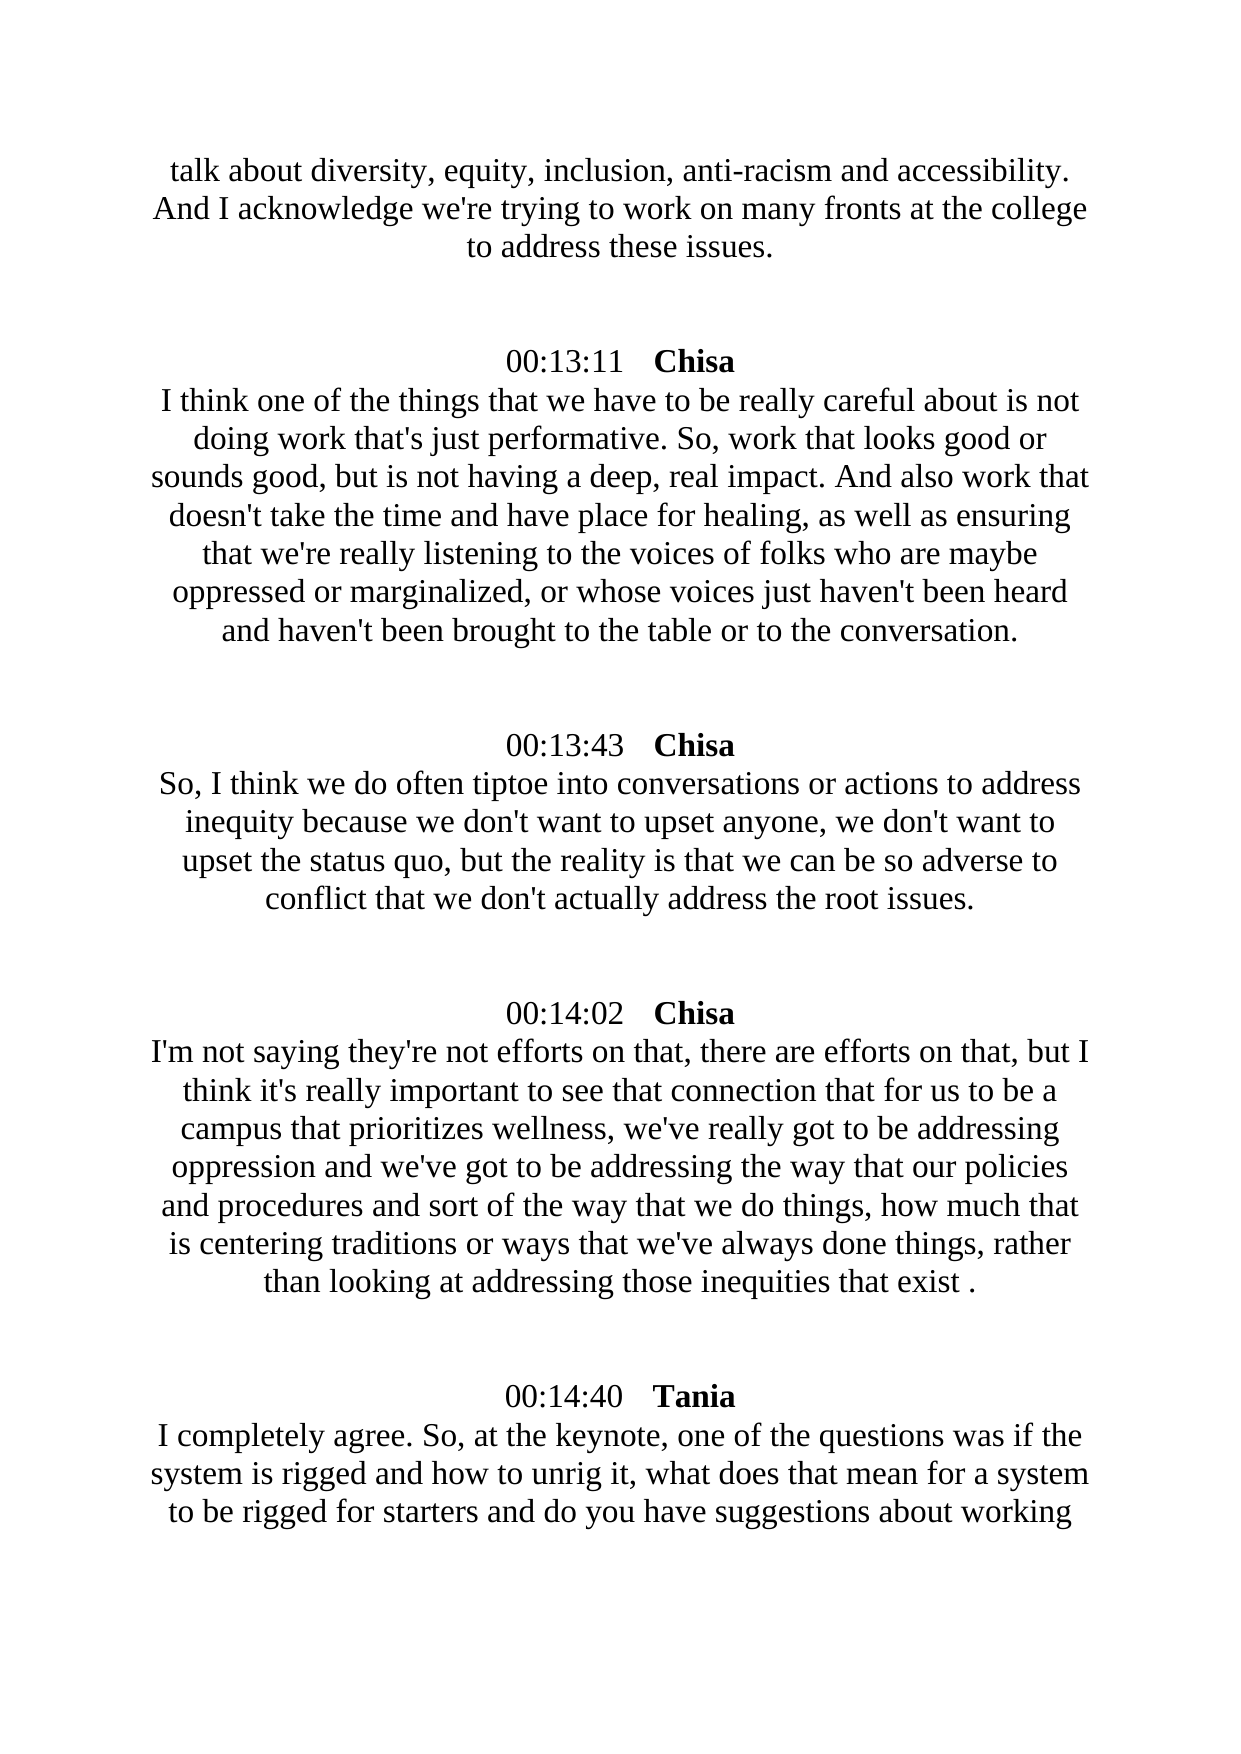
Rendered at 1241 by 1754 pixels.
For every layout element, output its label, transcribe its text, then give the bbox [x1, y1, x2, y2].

subtitle I think one of the things that we have to be really careful about is not doing work that's just performative. So, work that looks good or sounds good, but is not having a deep, real impact. And also work that doesn't take the time and have place for healing, as well as ensuring that we're really listening to the voices of folks who are maybe oppressed or marginalized, or whose voices just haven't been heard and haven't been brought to the table or to the conversation. [150, 380, 1090, 687]
subtitle 00:13:11 Chisa [150, 342, 1090, 380]
subtitle I'm not saying they're not efforts on that, there are efforts on that, but I think it's really important to see that connection that for us to be a campus that prioritizes wellness, we've really got to be addressing oppression and we've got to be addressing the way that our policies and procedures and sort of the way that we do things, how much that is centering traditions or ways that we've always done things, rather than looking at addressing those inequities that exist . [150, 1032, 1090, 1338]
subtitle 00:13:43 Chisa [150, 725, 1090, 763]
subtitle 00:14:40 Tania [150, 1377, 1090, 1415]
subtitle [150, 1415, 1090, 1530]
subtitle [150, 150, 1090, 303]
subtitle So, I think we do often tiptoe into conversations or actions to address inequity because we don't want to upset anyone, we don't want to upset the status quo, but the reality is that we can be so adverse to conflict that we don't actually address the root issues. [150, 763, 1090, 955]
subtitle 00:14:02 Chisa [150, 993, 1090, 1032]
